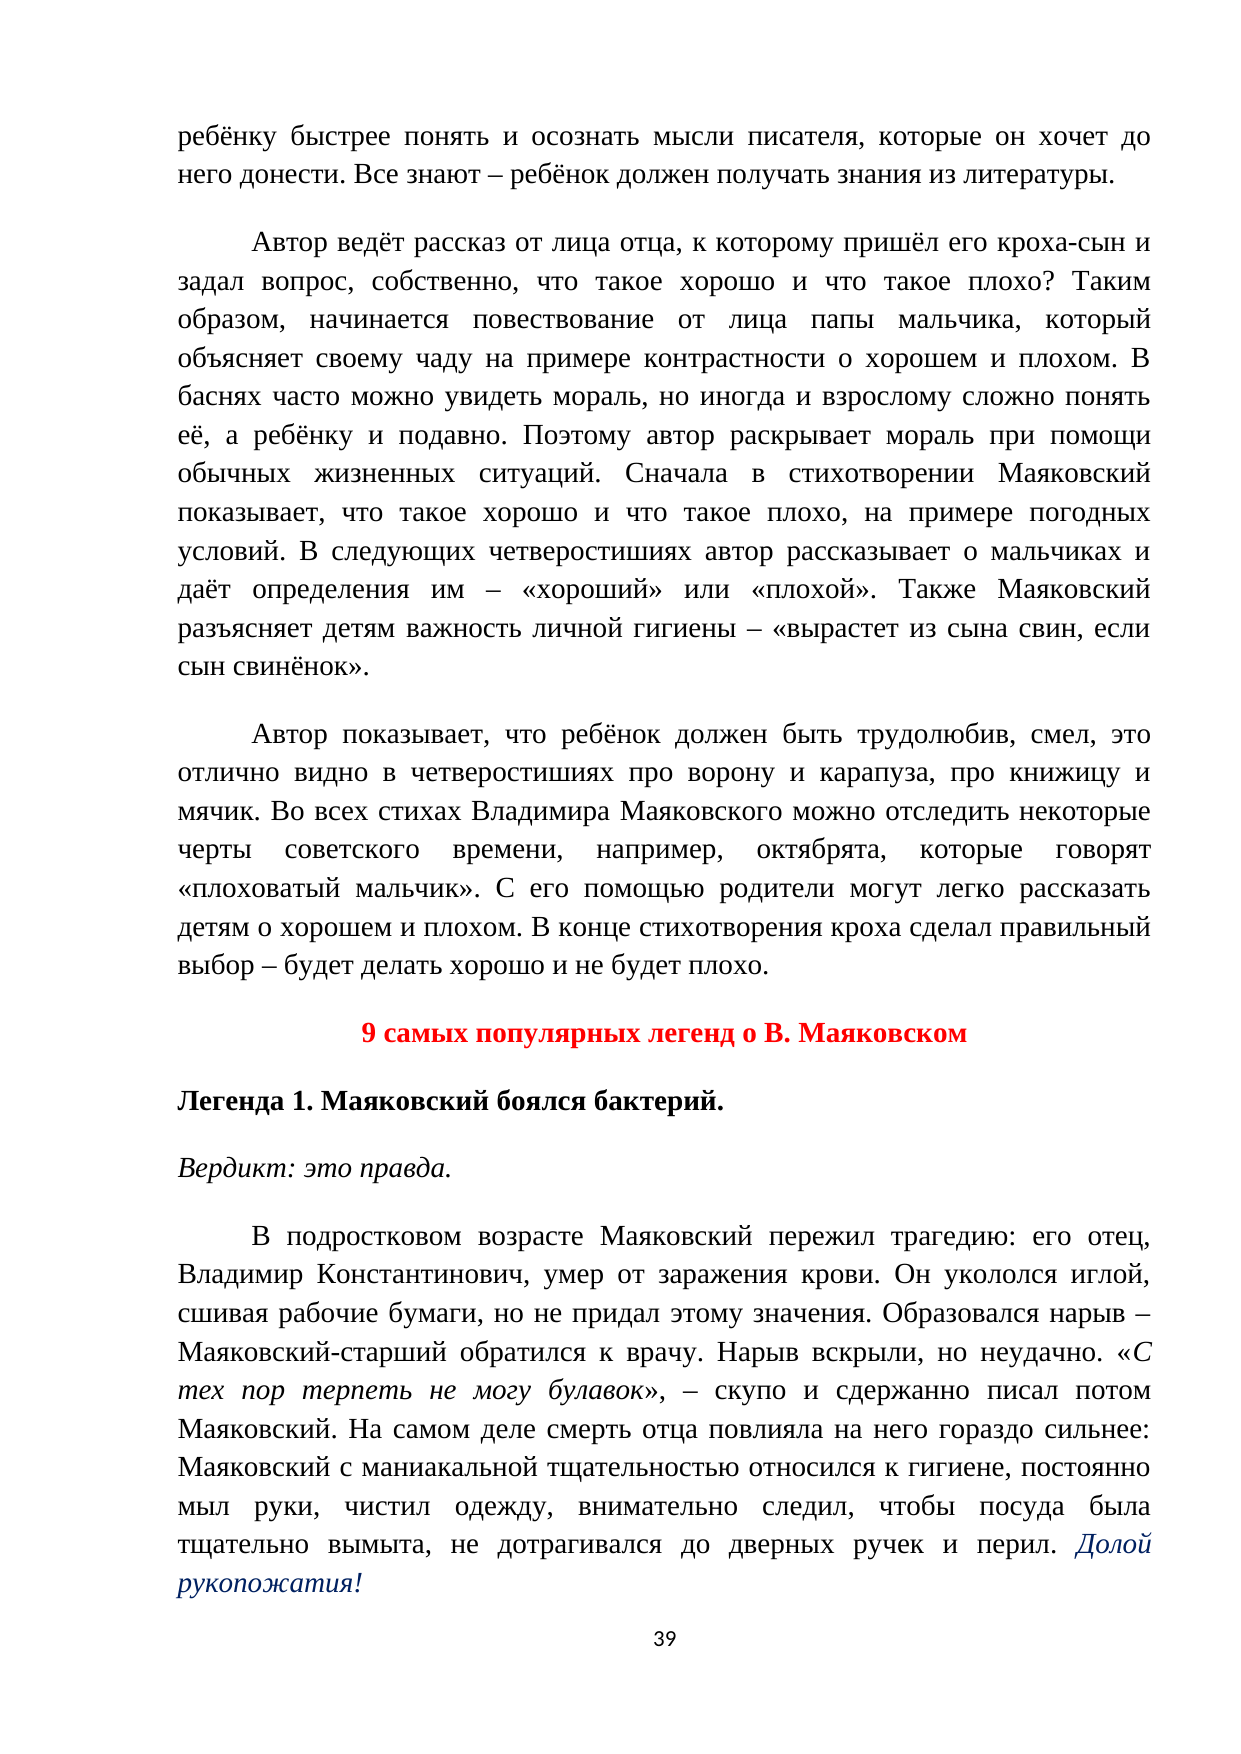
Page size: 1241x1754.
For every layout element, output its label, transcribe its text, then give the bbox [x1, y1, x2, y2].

text Автор ведёт рассказ от лица отца, к которому пришёл его кроха-сын и задал вопрос, собственно, что такое хорошо и что такое плохо? Таким образом, начинается повествование от лица папы мальчика, который объясняет своему чаду на примере контрастности о хорошем и плохом. В баснях часто можно увидеть мораль, но иногда и взрослому сложно понять её, а ребёнку и подавно. Поэтому автор раскрывает мораль при помощи обычных жизненных ситуаций. Сначала в стихотворении Маяковский показывает, что такое хорошо и что такое плохо, на примере погодных условий. В следующих четверостишиях автор рассказывает о мальчиках и даёт определения им – «хороший» или «плохой». Также Маяковский разъясняет детям важность личной гигиены – «вырастет из сына свин, если сын свинёнок». [177, 224, 1152, 682]
text Легенда 1. Маяковский боялся бактерий. [177, 1083, 1152, 1116]
text Автор показывает, что ребёнок должен быть трудолюбив, смел, это отлично видно в четверостишиях про ворону и карапуза, про книжицу и мячик. Во всех стихах Владимира Маяковского можно отследить некоторые черты советского времени, например, октябрята, которые говорят «плоховатый мальчик». С его помощью родители могут легко рассказать детям о хорошем и плохом. В конце стихотворения кроха сделал правильный выбор – будет делать хорошо и не будет плохо. [177, 716, 1152, 981]
text В подростковом возрасте Маяковский пережил трагедию: его отец, Владимир Константинович, умер от заражения крови. Он укололся иглой, сшивая рабочие бумаги, но не придал этому значения. Образовался нарыв – Маяковский-старший обратился к врачу. Нарыв вскрыли, но неудачно. «С тех пор терпеть не могу булавок», – скупо и сдержанно писал потом Маяковский. На самом деле смерть отца повлияла на него гораздо сильнее: Маяковский с маниакальной тщательностью относился к гигиене, постоянно мыл руки, чистил одежду, внимательно следил, чтобы посуда была тщательно вымыта, не дотрагивался до дверных ручек и перил. Долой рукопожатия! [177, 1218, 1152, 1598]
text Вердикт: это правда. [177, 1150, 1152, 1184]
text 9 самых популярных легенд о В. Маяковском [177, 1015, 1152, 1048]
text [177, 118, 1152, 190]
